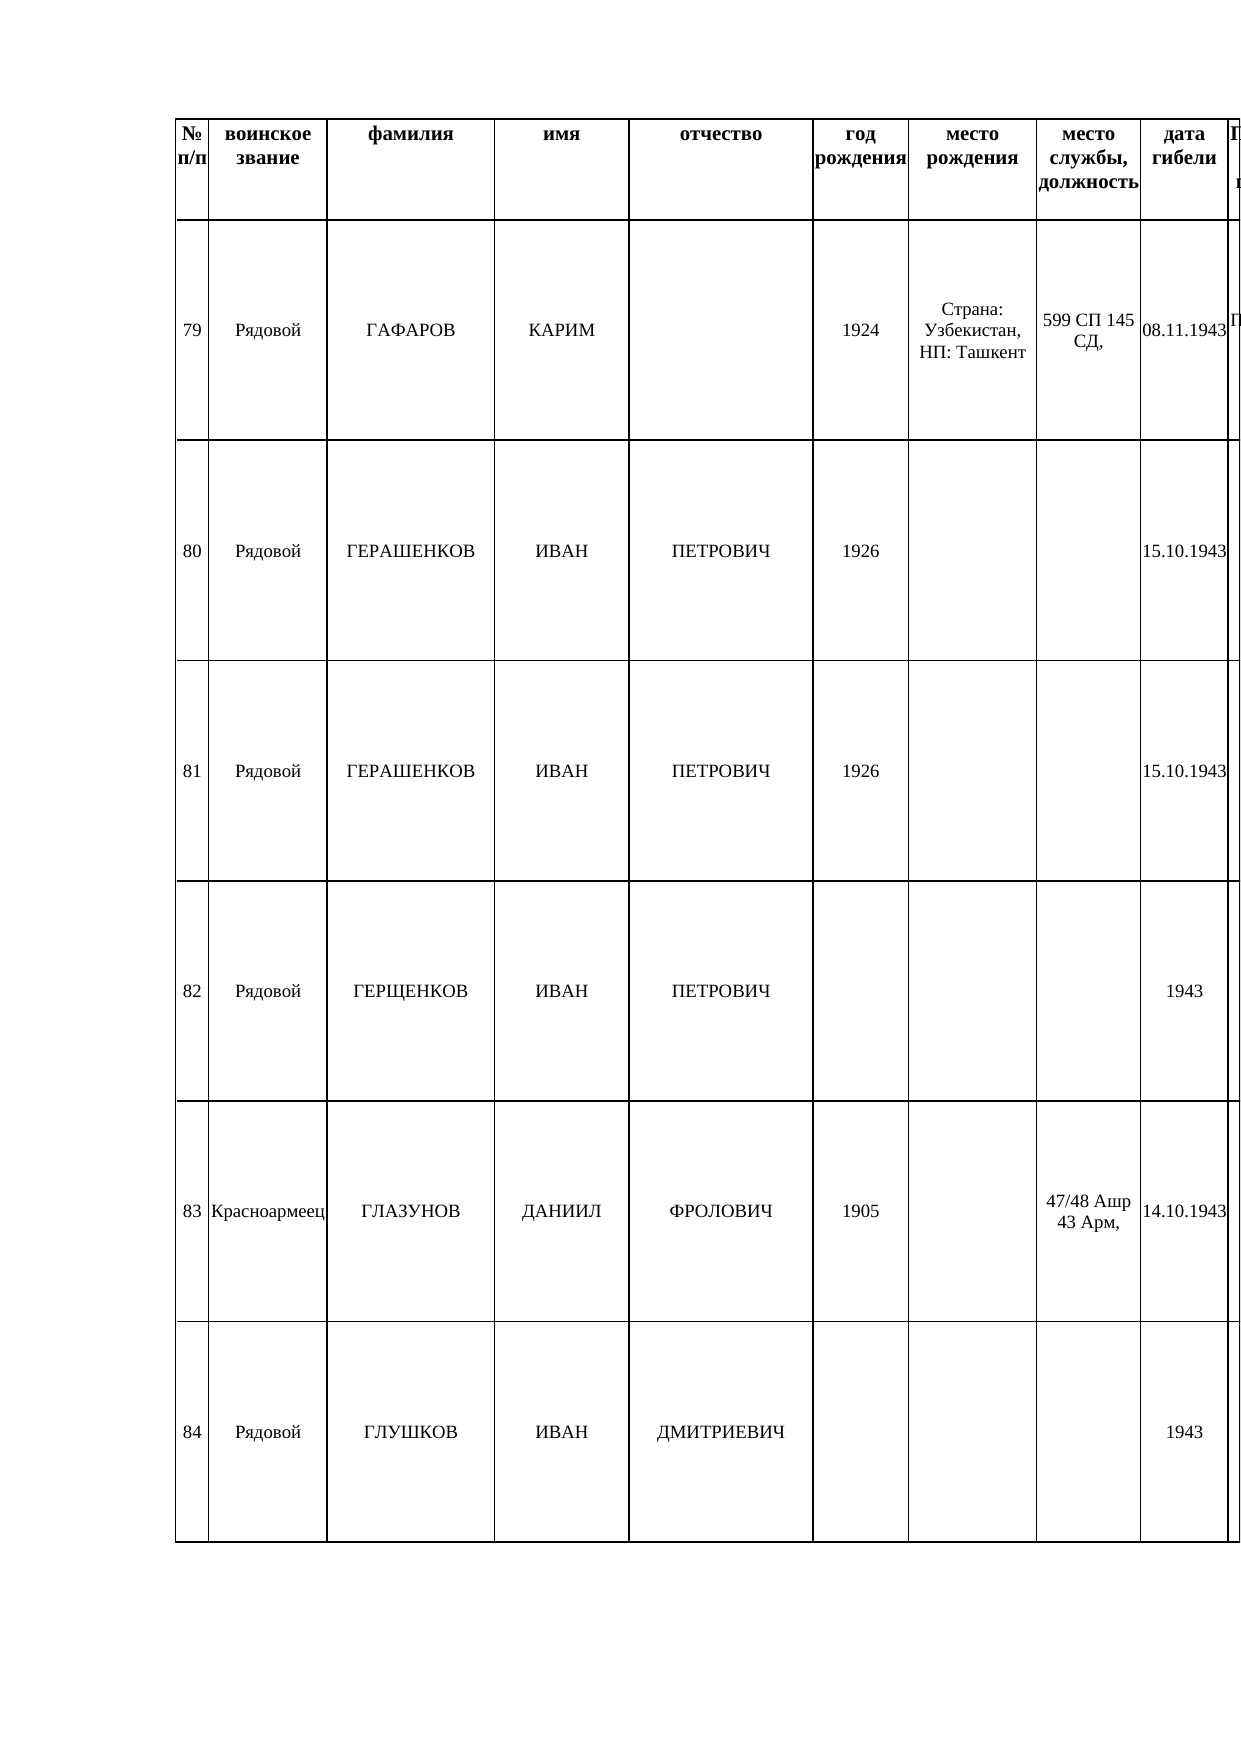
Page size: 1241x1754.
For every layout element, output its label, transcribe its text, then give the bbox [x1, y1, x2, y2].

table_cell 82 [176, 881, 208, 1100]
table_header № п/п [176, 120, 208, 219]
table_cell 47/48 Ашр 43 Арм, [1037, 1102, 1140, 1321]
table_cell Рядовой [209, 882, 326, 1100]
table_cell 599 СП 145 СД, [1037, 221, 1140, 439]
table_header год рождения [814, 120, 908, 219]
table_cell ГЕРАШЕНКОВ [328, 661, 494, 880]
table_cell [909, 1102, 1036, 1321]
table_cell Страна: Узбекистан, НП: Ташкент [909, 221, 1036, 439]
table_header дата гибели [1141, 120, 1227, 219]
table_cell ГАФАРОВ [328, 221, 494, 439]
table_cell [814, 1322, 908, 1541]
table_cell [814, 882, 908, 1100]
table_cell 1943 [1141, 1322, 1227, 1541]
table_cell [909, 661, 1036, 880]
table_cell 80 [176, 440, 208, 660]
table_cell [909, 1322, 1036, 1541]
table_cell Рядовой [209, 441, 326, 660]
table_cell ПЕТРОВИЧ [630, 661, 812, 880]
table_header отчество [630, 120, 812, 219]
table_cell [909, 882, 1036, 1100]
table_cell Рядовой [209, 221, 326, 439]
table_cell 15.10.1943 [1141, 441, 1227, 660]
table_cell [1229, 1102, 1239, 1321]
table_cell [1229, 441, 1239, 660]
table_cell ГЕРАШЕНКОВ [328, 441, 494, 660]
table_cell ГЛУШКОВ [328, 1322, 494, 1541]
table_cell [1037, 661, 1140, 880]
table_cell 1924 [814, 221, 908, 439]
table_cell 15.10.1943 [1141, 661, 1227, 880]
table_cell КАРИМ [495, 221, 628, 439]
table_cell 1926 [814, 441, 908, 660]
table_cell 83 [176, 1101, 208, 1321]
table_cell ГЛАЗУНОВ [328, 1102, 494, 1321]
table_cell 79 [176, 220, 208, 439]
table_header место службы, должность [1037, 120, 1140, 219]
table_cell ПЕТРОВИЧ [630, 441, 812, 660]
table_cell ДМИТРИЕВИЧ [630, 1322, 812, 1541]
table_cell [1229, 661, 1239, 880]
table_header место рождения [909, 120, 1036, 219]
table_cell [1037, 441, 1140, 660]
table_cell 1905 [814, 1102, 908, 1321]
table_cell ИВАН [495, 1322, 628, 1541]
table_header имя [495, 120, 628, 219]
table_cell 1943 [1141, 882, 1227, 1100]
table_cell 08.11.1943 [1141, 221, 1227, 439]
table_cell Рядовой [209, 1322, 326, 1541]
table_cell 81 [176, 661, 208, 880]
table_header воинское звание [209, 120, 326, 219]
table_cell ДАНИИЛ [495, 1102, 628, 1321]
table_cell [1229, 1322, 1239, 1541]
table_cell 1926 [814, 661, 908, 880]
table_cell [1037, 1322, 1140, 1541]
table_cell Рядовой [209, 661, 326, 880]
table_cell [909, 441, 1036, 660]
table_cell [1037, 882, 1140, 1100]
table_cell 14.10.1943 [1141, 1102, 1227, 1321]
table_cell ИВАН [495, 441, 628, 660]
table_cell [1229, 882, 1239, 1100]
table_cell ФРОЛОВИЧ [630, 1102, 812, 1321]
table_cell ИВАН [495, 882, 628, 1100]
table_cell 84 [176, 1322, 208, 1541]
table_cell ИВАН [495, 661, 628, 880]
table_cell ГЕРЩЕНКОВ [328, 882, 494, 1100]
table_cell [630, 221, 812, 439]
table_header фамилия [328, 120, 494, 219]
table_cell Красноармеец [209, 1102, 326, 1321]
table_cell ПЕТРОВИЧ [630, 882, 812, 1100]
